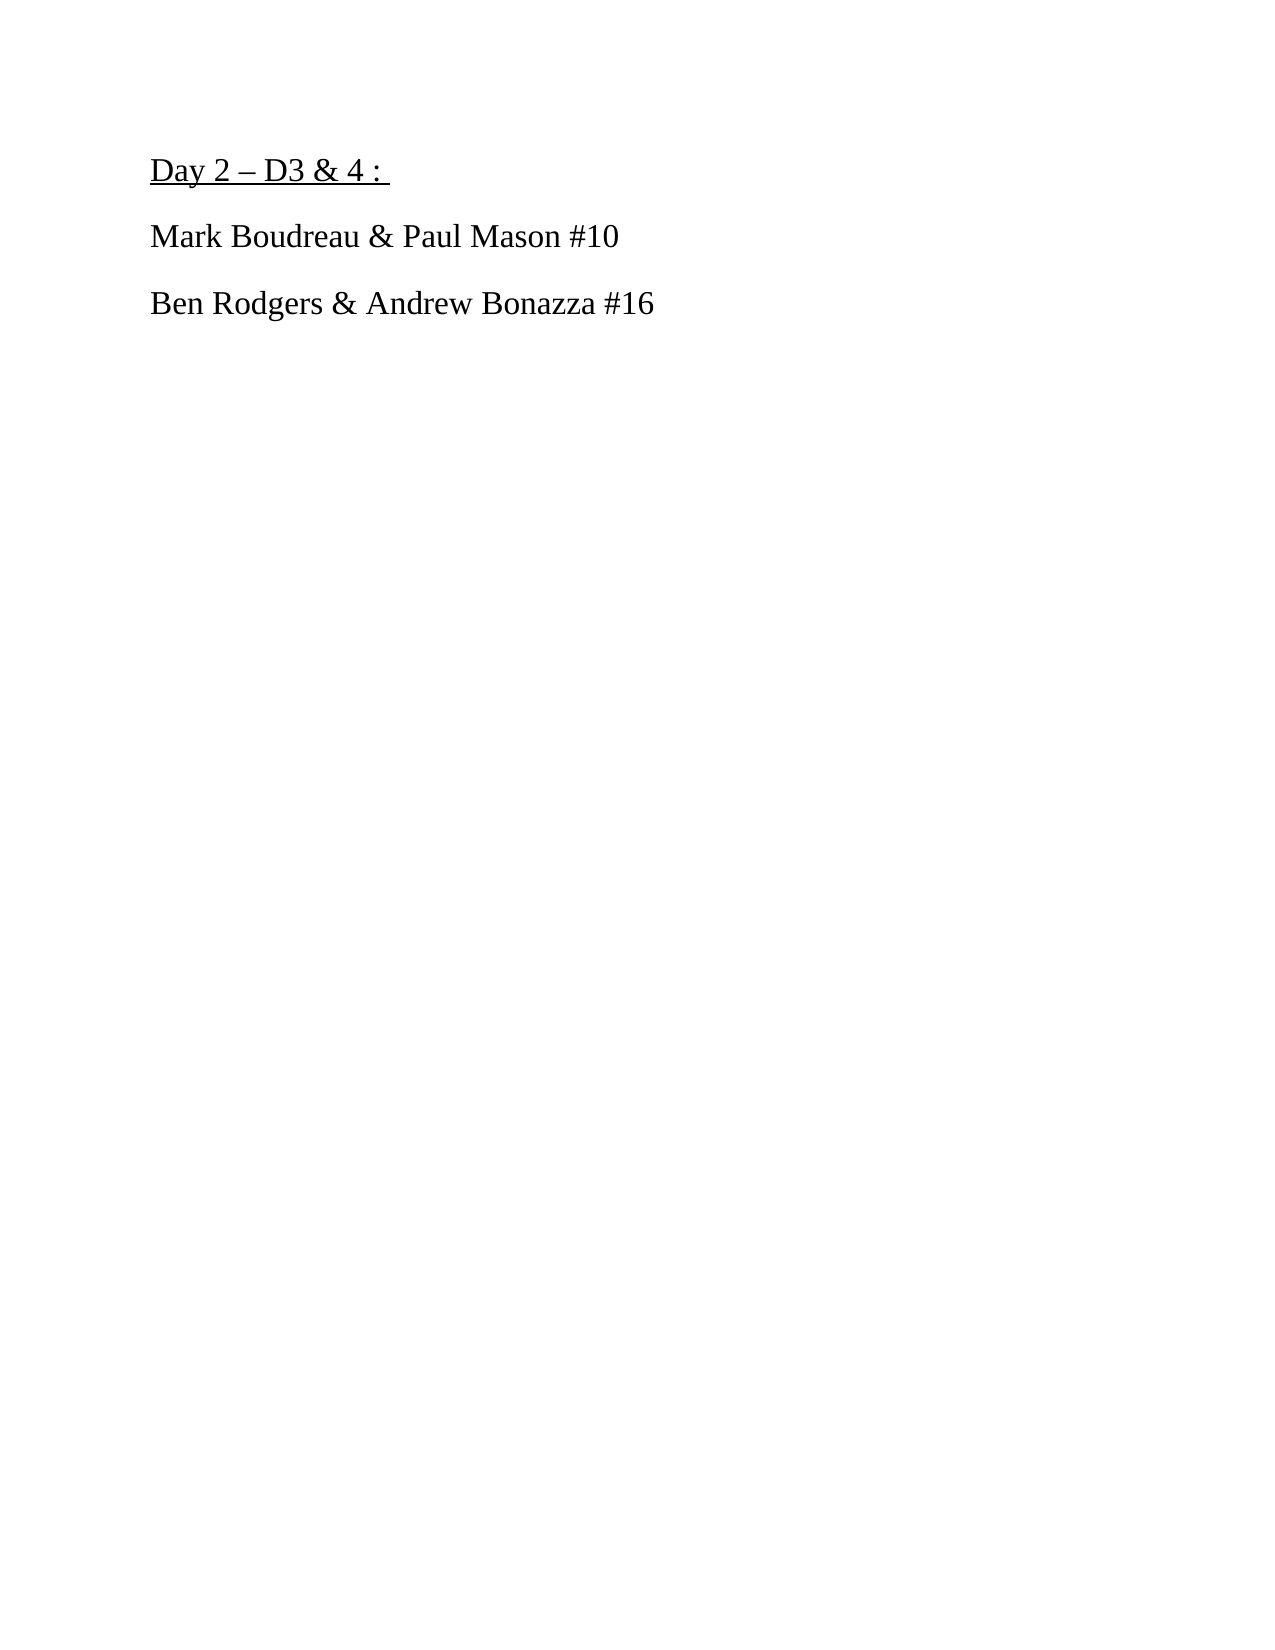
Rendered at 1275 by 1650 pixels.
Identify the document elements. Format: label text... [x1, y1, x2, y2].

text Mark Boudreau & Paul Mason #10 [150, 217, 1125, 255]
text Day 2 – D3 & 4 : [150, 150, 1125, 188]
text Ben Rodgers & Andrew Bonazza #16 [150, 283, 1125, 322]
